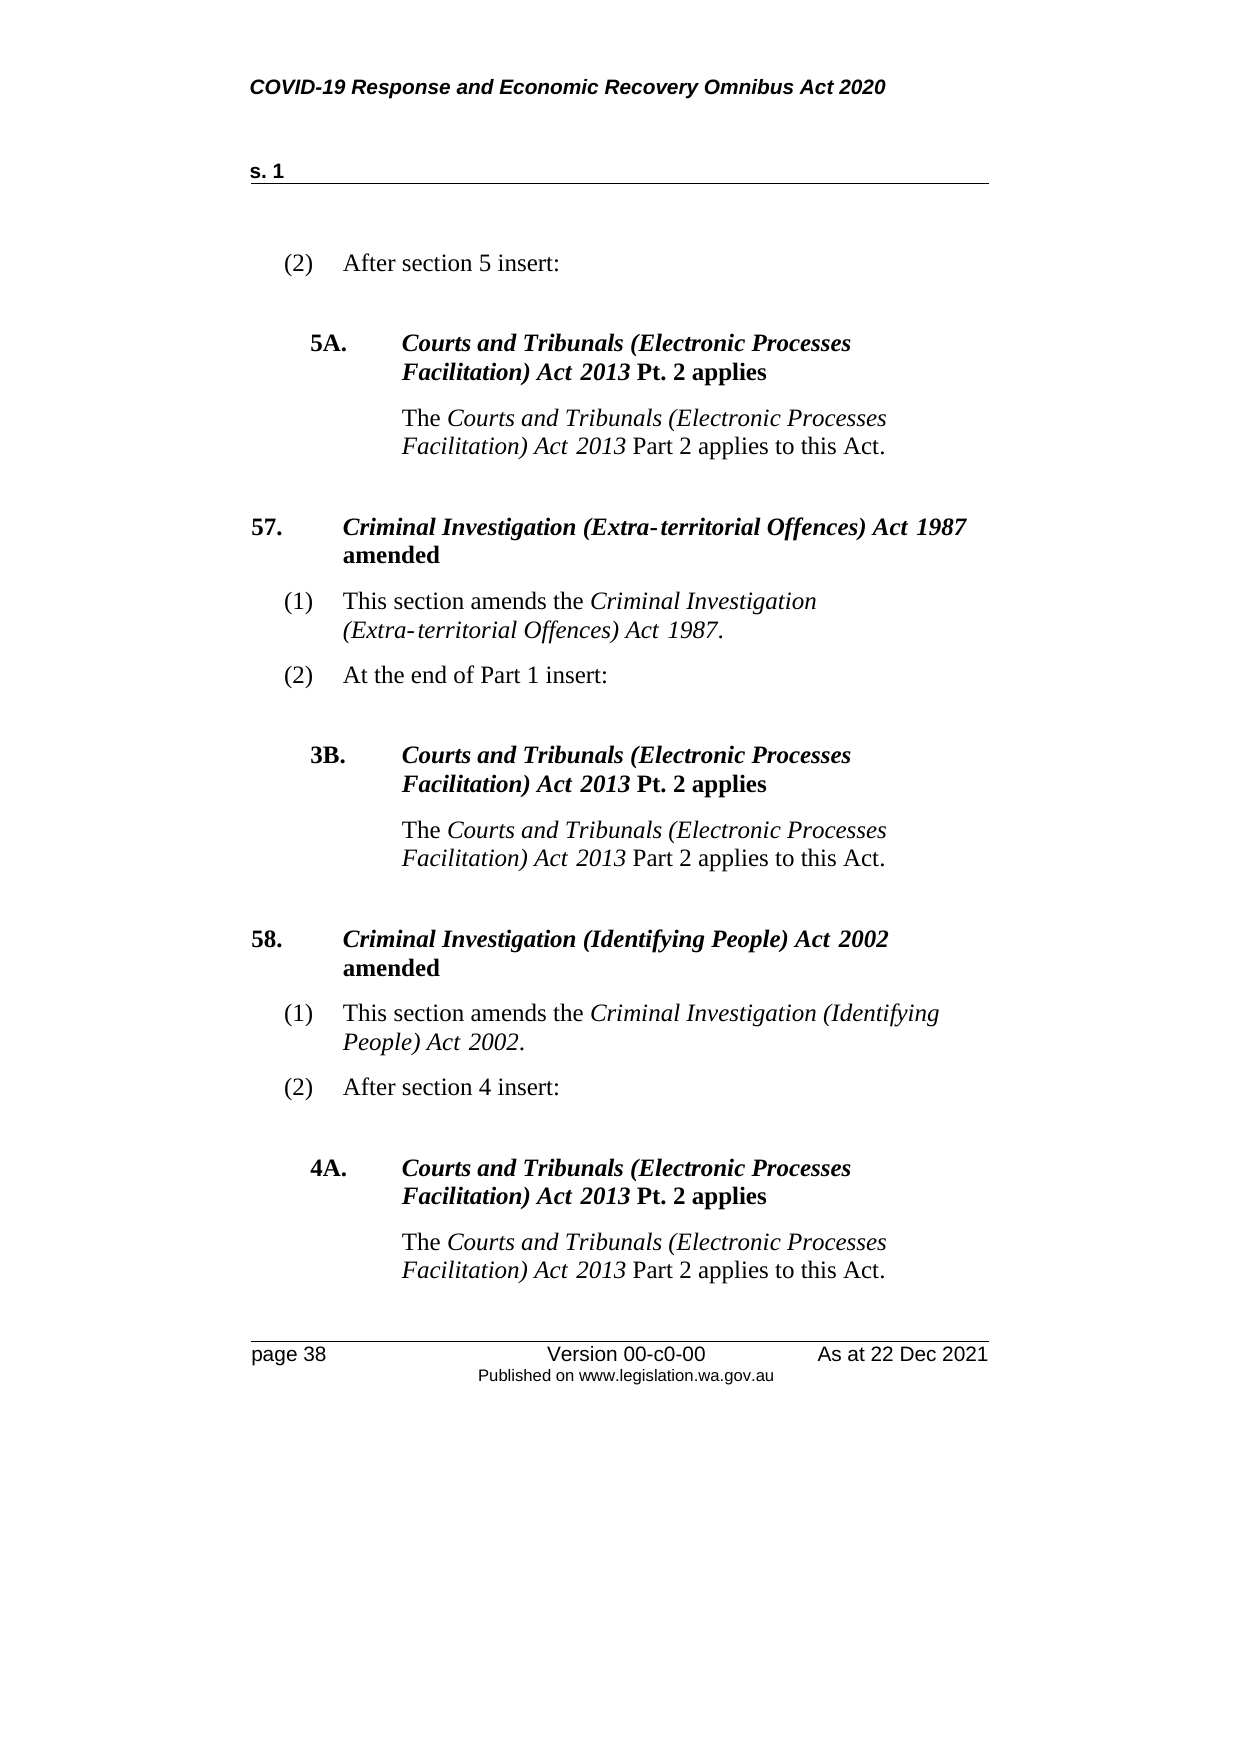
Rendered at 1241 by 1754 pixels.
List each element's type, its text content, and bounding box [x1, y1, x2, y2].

subtitle 4A. Courts and Tribunals (Electronic Processes Facilitation) Act 2013 Pt. 2 applies [310, 1153, 959, 1210]
text (1) This section amends the Criminal Investigation (Identifying People) Act 2002. [251, 998, 989, 1056]
text (2) After section 4 insert: [251, 1072, 989, 1101]
subtitle 58. Criminal Investigation (Identifying People) Act 2002 amended [251, 924, 989, 981]
text (1) This section amends the Criminal Investigation (Extra-territorial Offences) Act 1987. [251, 586, 989, 643]
text The Courts and Tribunals (Electronic Processes Facilitation) Act 2013 Part 2 applies to this Act. [313, 403, 959, 460]
text The Courts and Tribunals (Electronic Processes Facilitation) Act 2013 Part 2 applies to this Act. [313, 1227, 959, 1284]
subtitle 3B. Courts and Tribunals (Electronic Processes Facilitation) Act 2013 Pt. 2 applies [310, 741, 959, 798]
text (2) At the end of Part 1 insert: [251, 660, 989, 689]
text The Courts and Tribunals (Electronic Processes Facilitation) Act 2013 Part 2 applies to this Act. [313, 815, 959, 872]
subtitle 57. Criminal Investigation (Extra-territorial Offences) Act 1987 amended [251, 512, 989, 569]
subtitle 5A. Courts and Tribunals (Electronic Processes Facilitation) Act 2013 Pt. 2 applies [310, 328, 959, 386]
text (2) After section 5 insert: [251, 248, 989, 277]
